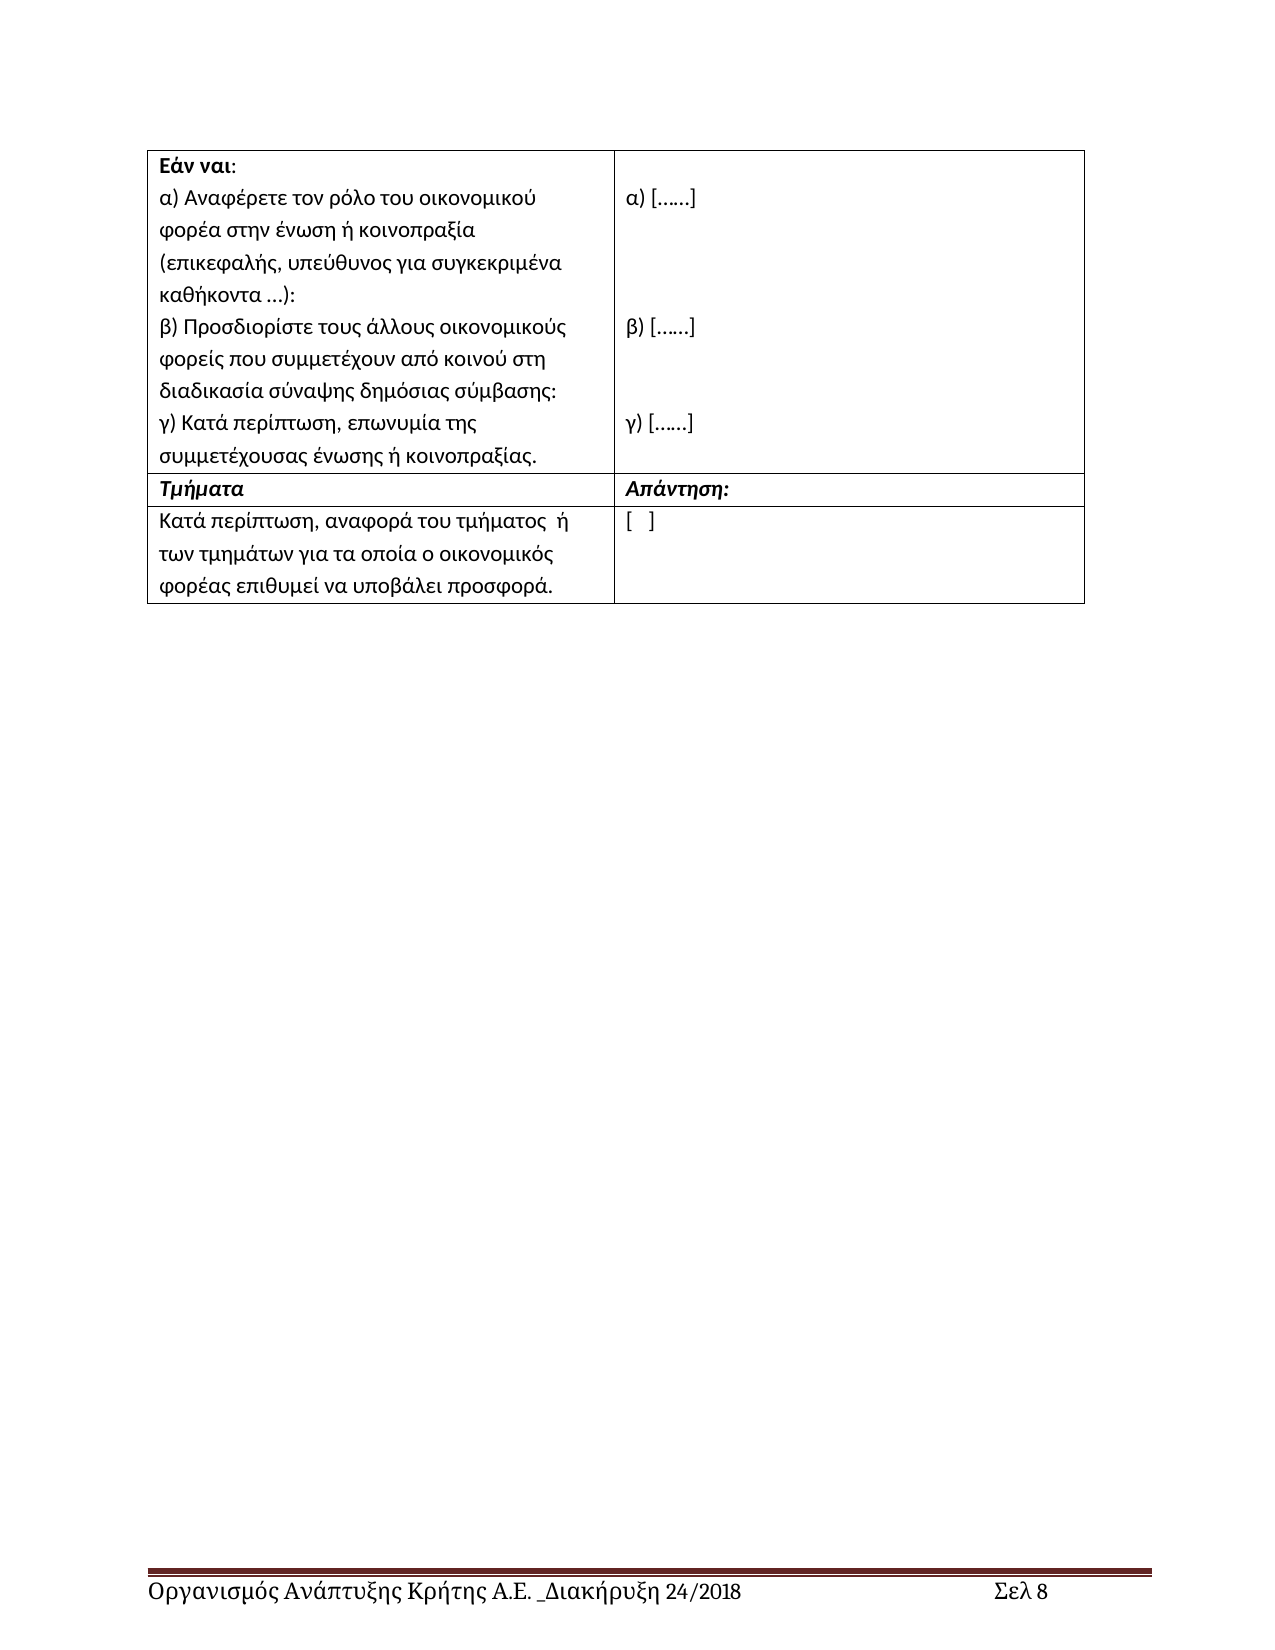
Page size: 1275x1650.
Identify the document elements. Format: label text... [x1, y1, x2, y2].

table_cell Απάντηση: [615, 474, 1084, 506]
table_cell Κατά περίπτωση, αναφορά του τμήματος ή των τμημάτων για τα οποία ο οικονομικός φορέας επιθυμεί να υποβάλει προσφορά. [148, 507, 614, 603]
table_cell Εάν ναι: α) Αναφέρετε τον ρόλο του οικονομικού φορέα στην ένωση ή κοινοπραξία (επικεφαλής, υπεύθυνος για συγκεκριμένα καθήκοντα …): β) Προσδιορίστε τους άλλους οικονομικούς φορείς που συμμετέχουν από κοινού στη διαδικασία σύναψης δημόσιας σύμβασης: γ) Κατά περίπτωση, επωνυμία της συμμετέχουσας ένωσης ή κοινοπραξίας. [148, 151, 614, 473]
table_cell [ ] [615, 507, 1084, 603]
table_cell Τμήματα [148, 474, 614, 506]
table_cell α) [……] β) [……] γ) [……] [615, 151, 1084, 473]
